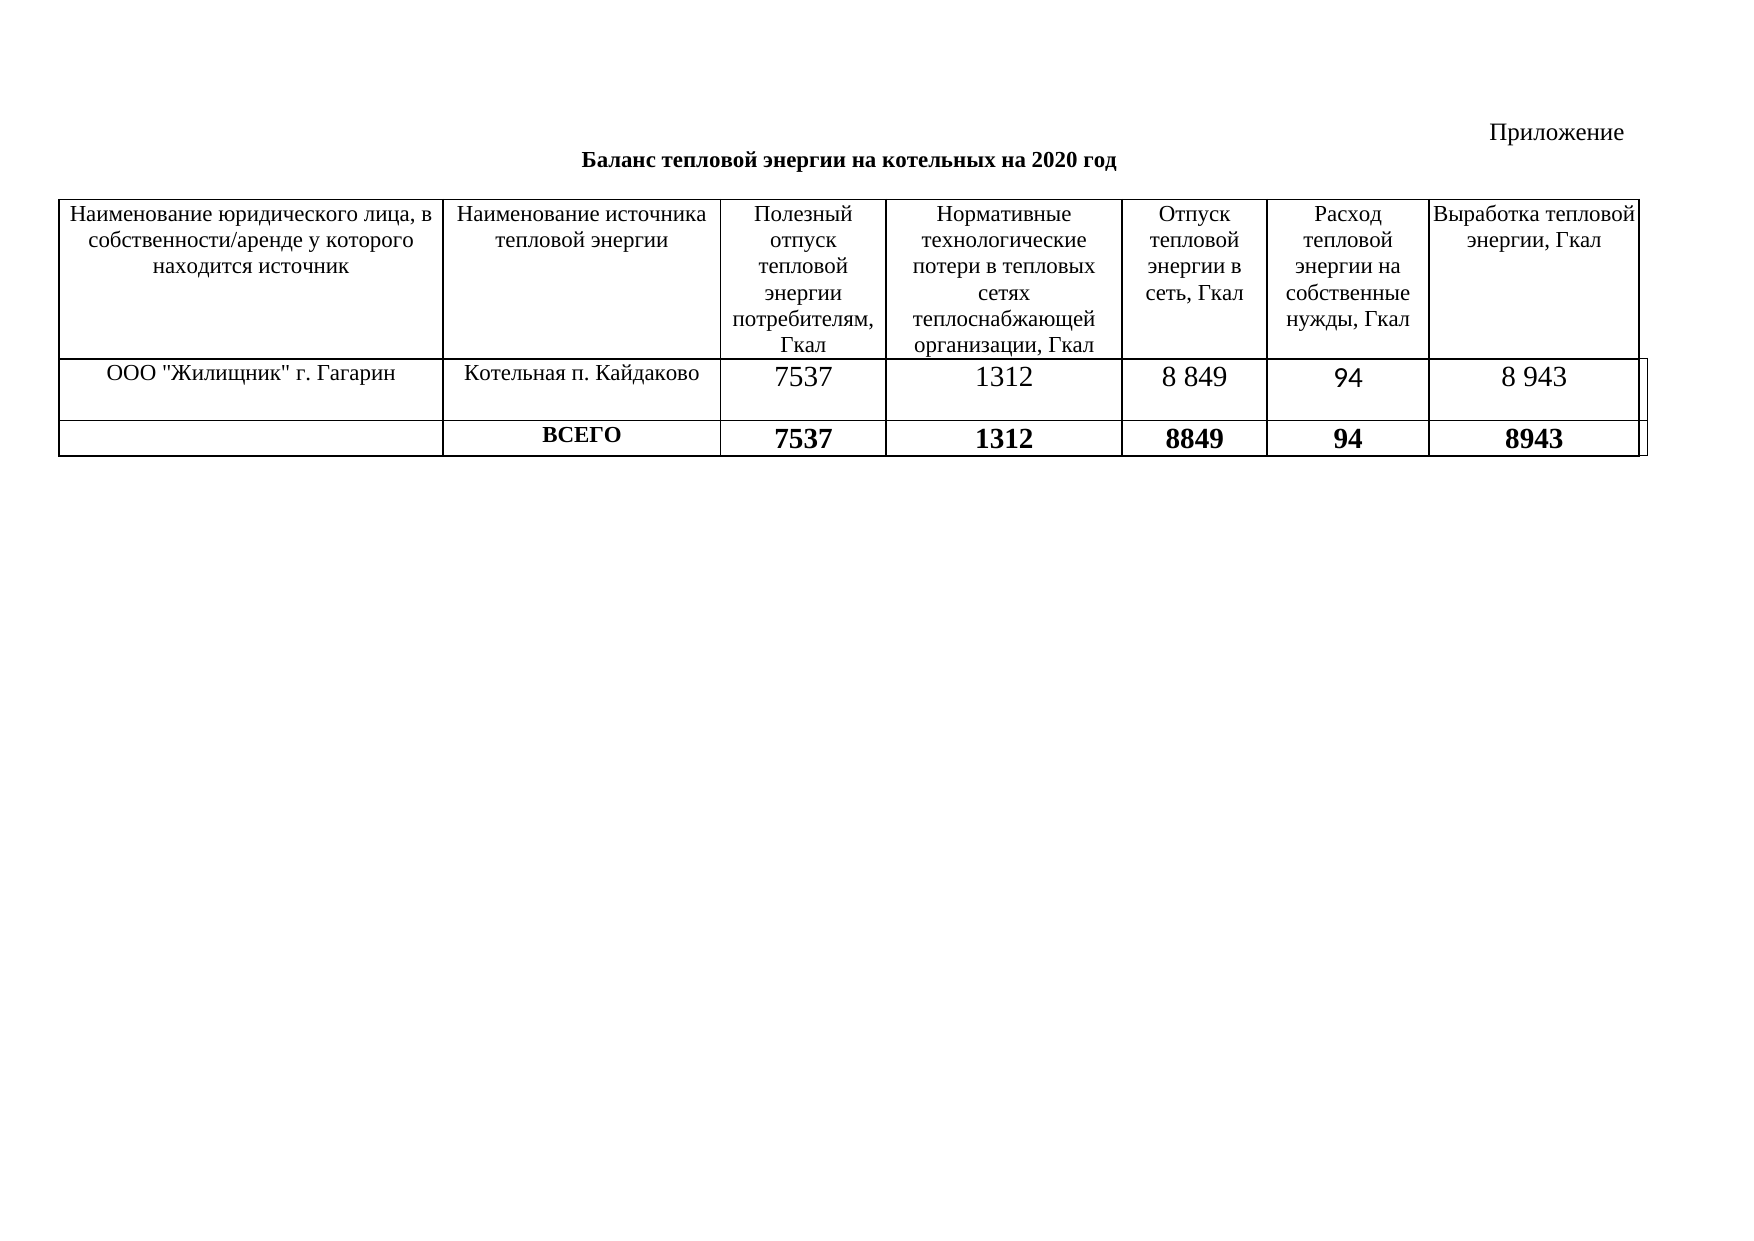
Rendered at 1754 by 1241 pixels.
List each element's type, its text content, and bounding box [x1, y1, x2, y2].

table_cell Нормативные технологические потери в тепловых сетях теплоснабжающей организации, Гкал [887, 200, 1121, 358]
table_cell Расход тепловой энергии на собственные нужды, Гкал [1268, 200, 1428, 358]
table_cell ООО "Жилищник" г. Гагарин [60, 360, 442, 420]
table_cell Наименование источника тепловой энергии [444, 200, 720, 358]
table_cell 8 943 [1430, 360, 1638, 420]
table_cell 8943 [1430, 421, 1638, 455]
table_cell 8 849 [1123, 360, 1266, 420]
table_cell ВСЕГО [444, 421, 720, 455]
table_cell 1312 [887, 360, 1121, 420]
table_cell [1640, 421, 1647, 455]
table_cell 94 [1268, 421, 1428, 455]
table_cell 7537 [721, 421, 885, 455]
text Приложение [118, 117, 1624, 146]
table_cell 1312 [887, 421, 1121, 455]
table_cell Наименование юридического лица, в собственности/аренде у которого находится источник [60, 200, 442, 358]
table_cell Котельная п. Кайдаково [444, 360, 720, 420]
table_cell [60, 421, 442, 455]
table_cell Отпуск тепловой энергии в сеть, Гкал [1123, 200, 1266, 358]
table_cell Полезный отпуск тепловой энергии потребителям, Гкал [721, 200, 885, 358]
table_cell 7537 [721, 360, 885, 420]
table_cell Выработка тепловой энергии, Гкал [1430, 200, 1638, 358]
table_cell 94 [1268, 360, 1428, 420]
table_cell [1640, 359, 1647, 420]
table_cell 8849 [1123, 421, 1266, 455]
table_header Баланс тепловой энергии на котельных на 2020 год [59, 146, 1639, 199]
